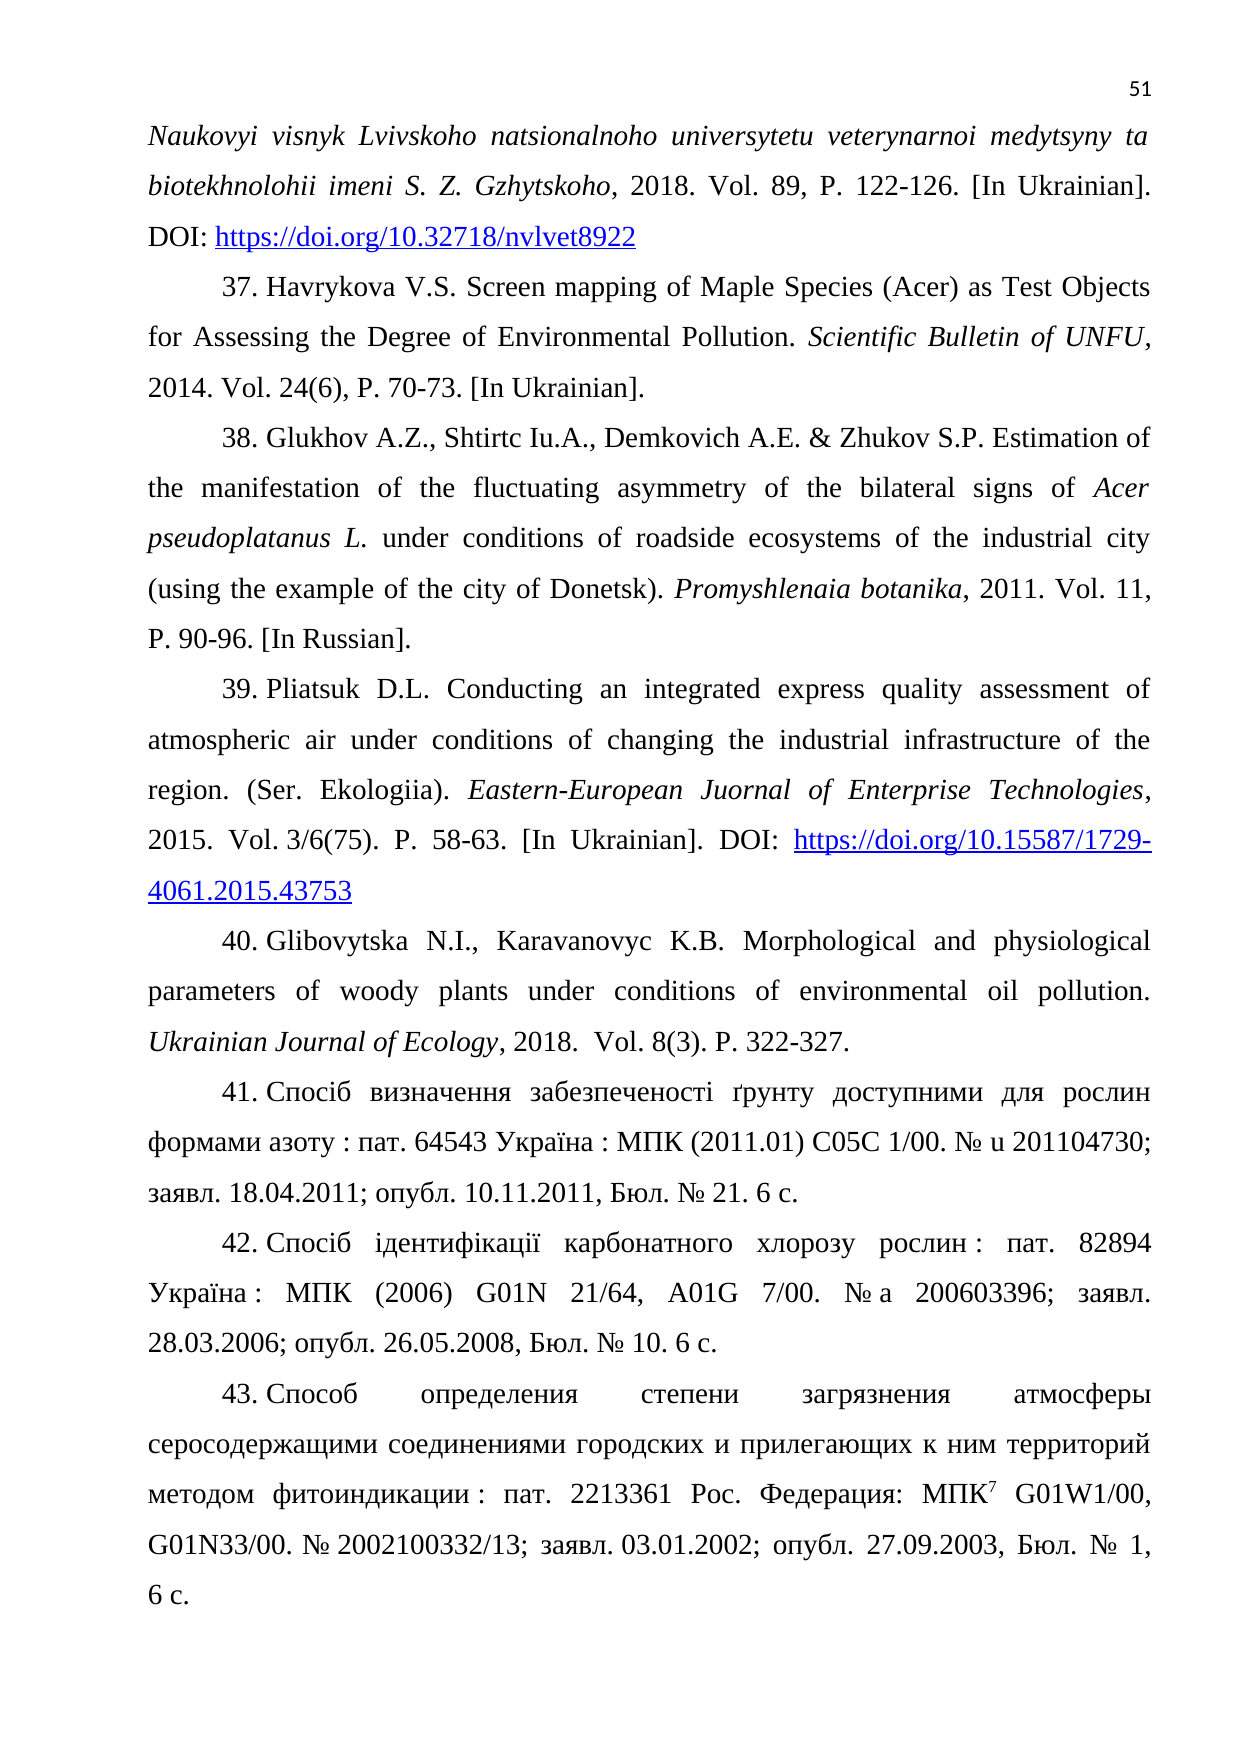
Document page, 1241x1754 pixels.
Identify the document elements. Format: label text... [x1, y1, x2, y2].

list Glibovytska N.I., Karavanovyc K.B. Morphological and physiological parameters of woody plants under conditions of environmental oil pollution. Ukrainian Journal of Ecology, 2018. Vol. 8(3). Р. 322-327. [148, 923, 1152, 1057]
list Спосіб ідентифікації карбонатного хлорозу рослин : пат. 82894 Україна : МПК (2006) G01N 21/64, A01G 7/00. № a 200603396; заявл. 28.03.2006; опубл. 26.05.2008, Бюл. № 10. 6 с. [148, 1225, 1152, 1359]
list Способ определения степени загрязнения атмосферы серосодержащими соединениями городских и прилегающих к ним территорий методом фитоиндикации : пат. 2213361 Рос. Федерация: МПК7 G01W1/00, G01N33/00. № 2002100332/13; заявл. 03.01.2002; опубл. 27.09.2003, Бюл. № 1, 6 с. [148, 1560, 1152, 1611]
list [148, 118, 1152, 252]
list Pliatsuk D.L. Conducting an integrated express quality assessment of atmospheric air under conditions of changing the industrial infrastructure of the region. (Ser. Ekologiia). Eastern-European Juornal of Enterprise Technologies, 2015. Vol. 3/6(75). Р. 58-63. [In Ukrainian]. DOI: https://doi.org/10.15587/1729-4061.2015.43753 [148, 672, 1152, 906]
list Havrykova V.S. Screen mapping of Maple Species (Acer) as Test Objects for Assessing the Degree of Environmental Pollution. Scientific Bulletin of UNFU, 2014. Vol. 24(6), Р. 70-73. [In Ukrainian]. [148, 269, 1152, 403]
list Спосіб визначення забезпеченості ґрунту доступними для рослин формами азоту : пат. 64543 Україна : МПК (2011.01) C05C 1/00. № u 201104730; заявл. 18.04.2011; опубл. 10.11.2011, Бюл. № 21. 6 с. [148, 1074, 1152, 1208]
list Способ определения степени загрязнения атмосферы серосодержащими соединениями городских и прилегающих к ним территорий методом фитоиндикации : пат. 2213361 Рос. Федерация: МПК7 G01W1/00, G01N33/00. № 2002100332/13; заявл. 03.01.2002; опубл. 27.09.2003, Бюл. № 1, 6 с. [148, 1460, 1152, 1527]
list Способ определения степени загрязнения атмосферы серосодержащими соединениями городских и прилегающих к ним территорий методом фитоиндикации : пат. 2213361 Рос. Федерация: МПК7 G01W1/00, G01N33/00. № 2002100332/13; заявл. 03.01.2002; опубл. 27.09.2003, Бюл. № 1, 6 с. [148, 1376, 1152, 1426]
list Glukhov A.Z., Shtirtc Iu.A., Demkovich A.E. & Zhukov S.P. Estimation of the manifestation of the fluctuating asymmetry of the bilateral signs of Acer pseudoplatanus L. under conditions of roadside ecosystems of the industrial city (using the example of the city of Donetsk). Promyshlenaia botanika, 2011. Vol. 11, Р. 90-96. [In Russian]. [148, 420, 1152, 655]
